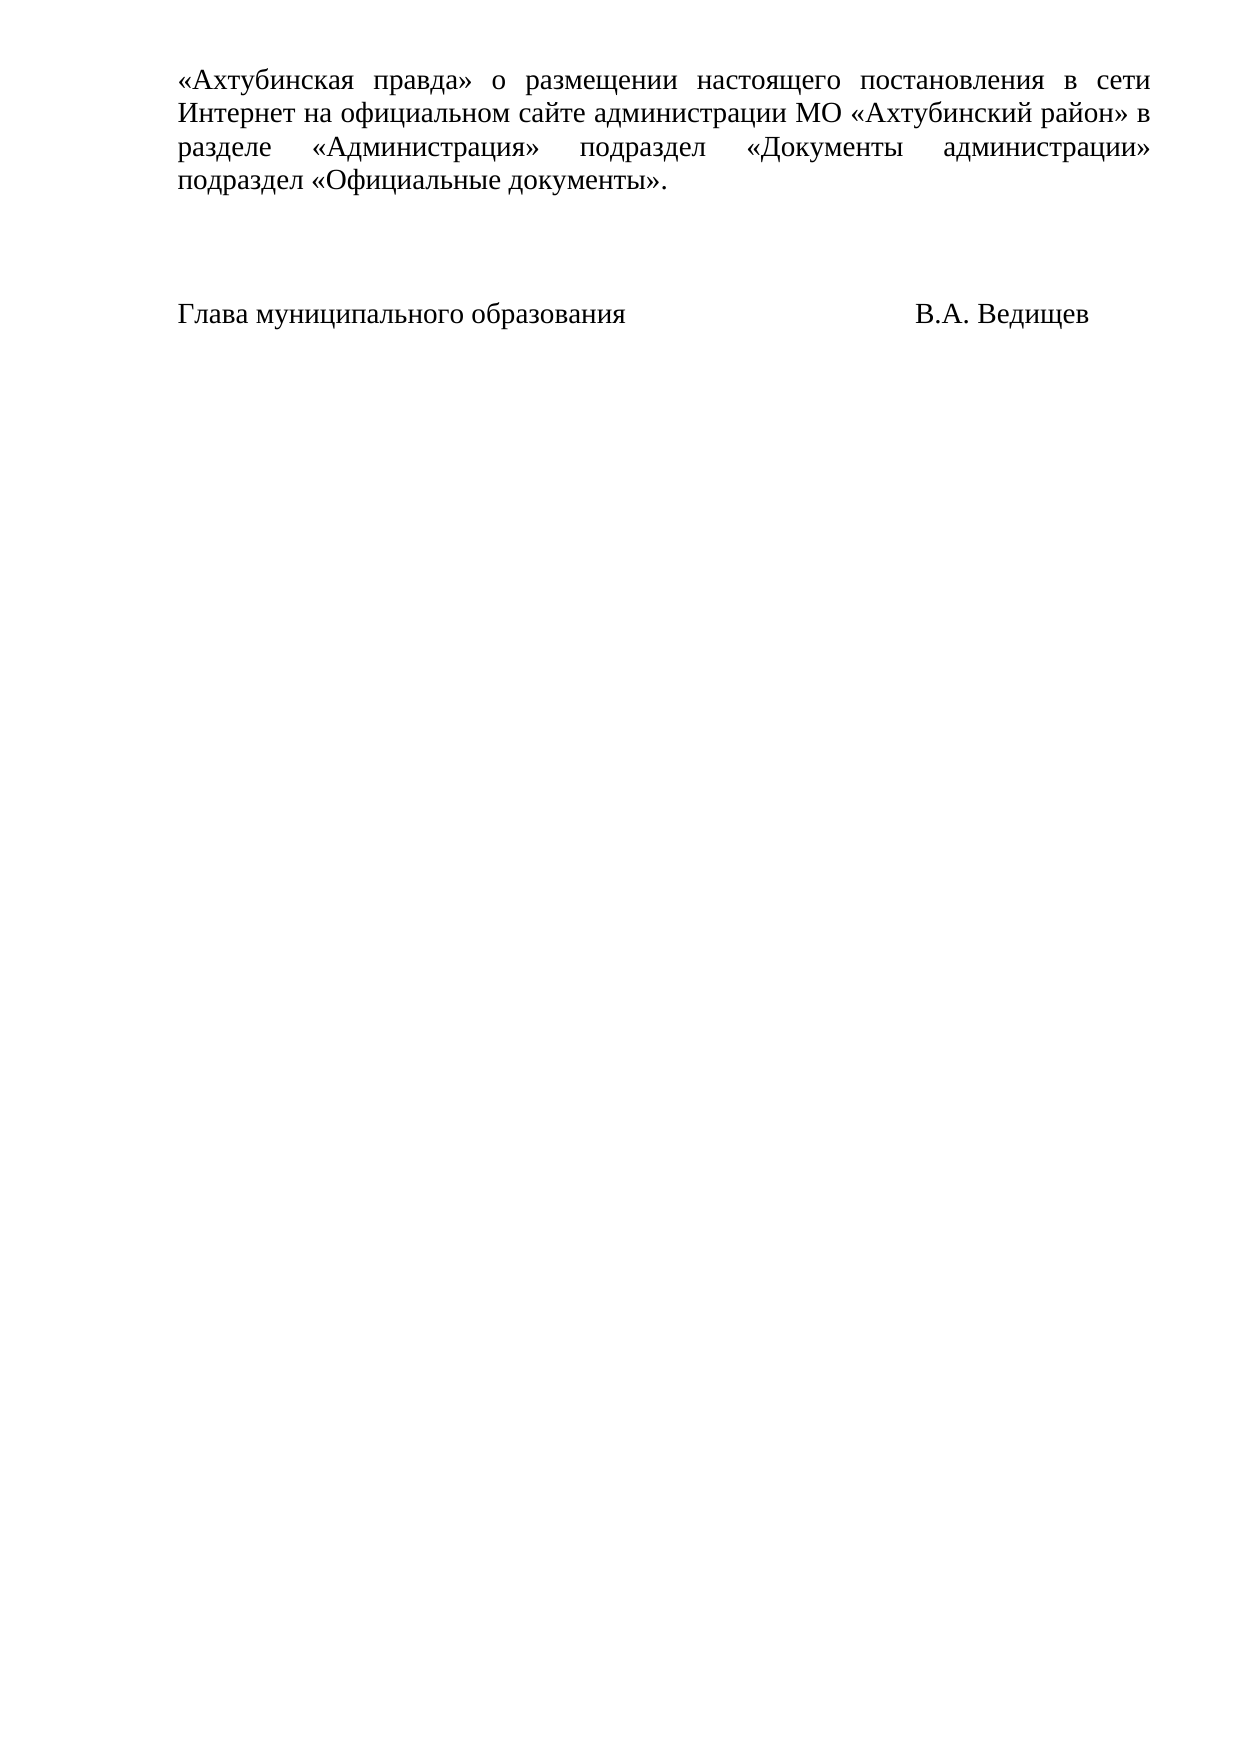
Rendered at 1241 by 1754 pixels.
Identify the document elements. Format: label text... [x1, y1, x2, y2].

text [177, 62, 1152, 196]
text Глава муниципального образования В.А. Ведищев [177, 297, 1152, 330]
